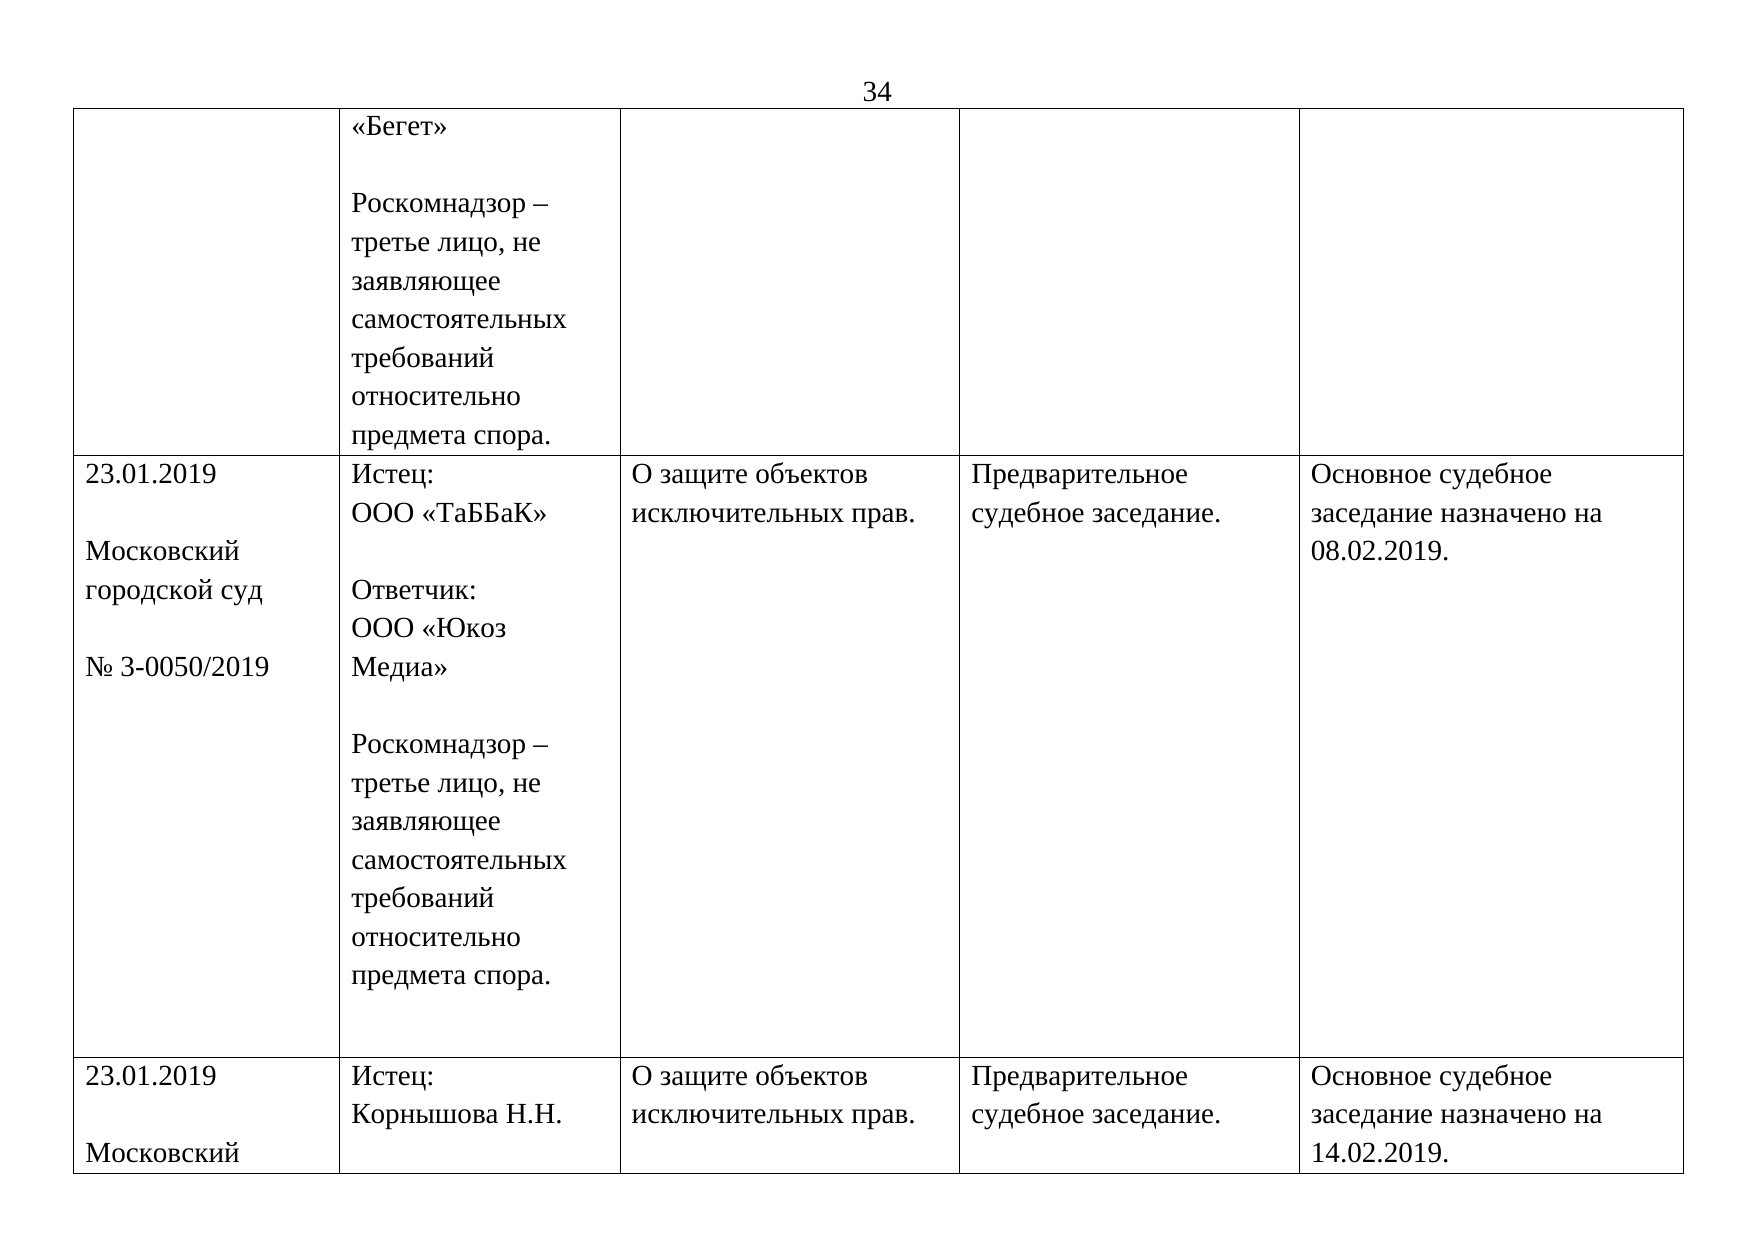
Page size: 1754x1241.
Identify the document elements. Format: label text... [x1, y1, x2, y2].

table_cell Истец: ООО «ТаББаК» Ответчик: ООО «Юкоз Медиа» Роскомнадзор – третье лицо, не заявляющее самостоятельных требований относительно предмета спора. [340, 456, 620, 1057]
table_cell Предварительное судебное заседание. [960, 456, 1299, 1057]
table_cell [960, 1058, 1299, 1173]
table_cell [621, 109, 959, 455]
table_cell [74, 1058, 339, 1173]
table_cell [1300, 1058, 1683, 1173]
table_cell 23.01.2019 Московский городской суд № 3-0050/2019 [74, 456, 339, 1057]
table_cell Основное судебное заседание назначено на 08.02.2019. [1300, 456, 1683, 1057]
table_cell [340, 1058, 620, 1173]
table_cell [74, 109, 339, 455]
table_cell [960, 109, 1299, 455]
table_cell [340, 109, 620, 455]
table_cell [621, 1058, 959, 1173]
table_cell О защите объектов исключительных прав. [621, 456, 959, 1057]
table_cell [1300, 109, 1683, 455]
